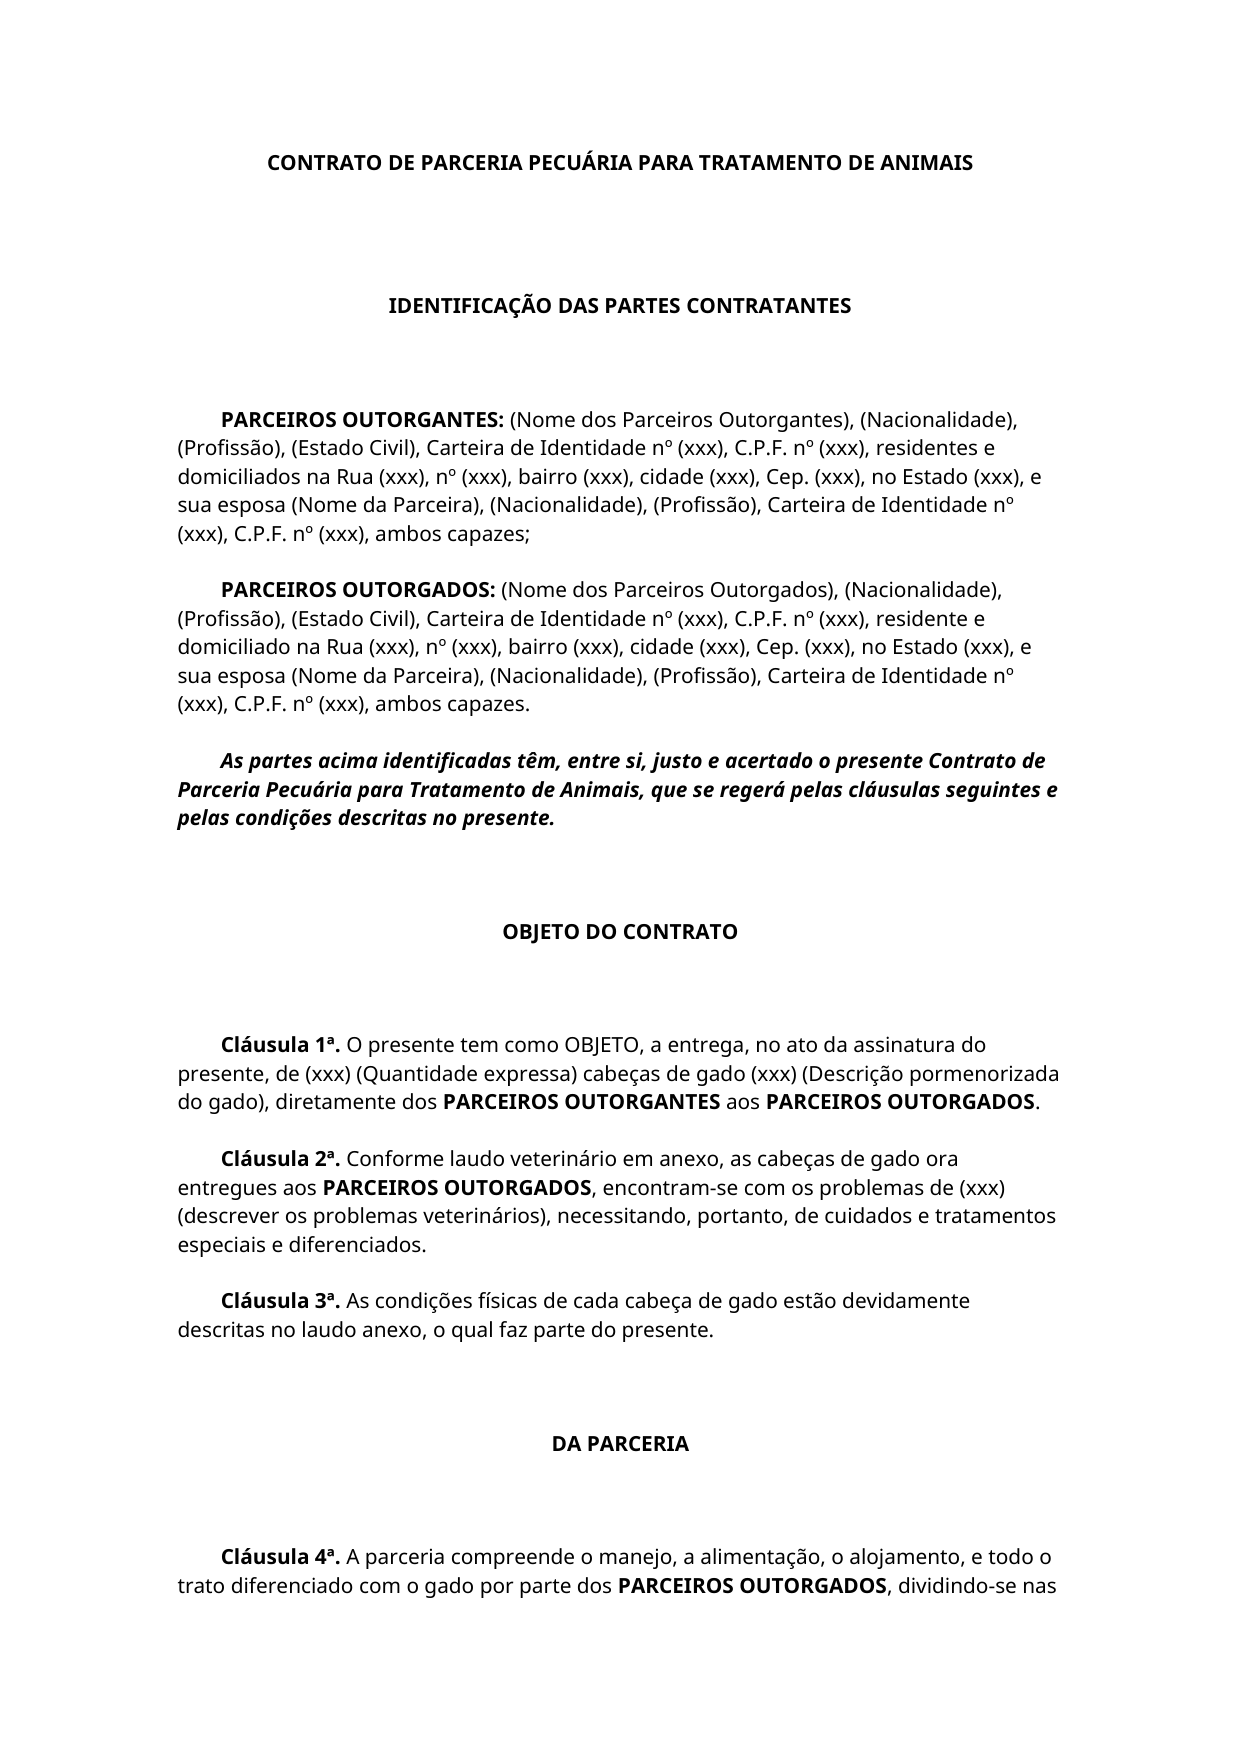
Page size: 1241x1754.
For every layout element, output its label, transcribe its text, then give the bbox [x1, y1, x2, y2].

text DA PARCERIA [177, 1429, 1063, 1457]
text IDENTIFICAÇÃO DAS PARTES CONTRATANTES [177, 291, 1063, 320]
text OBJETO DO CONTRATO [177, 917, 1063, 945]
text CONTRATO DE PARCERIA PECUÁRIA PARA TRATAMENTO DE ANIMAIS [177, 148, 1063, 176]
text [177, 1457, 1063, 1599]
text Cláusula 1ª. O presente tem como OBJETO, a entrega, no ato da assinatura do presente, de (xxx) (Quantidade expressa) cabeças de gado (xxx) (Descrição pormenorizada do gado), diretamente dos PARCEIROS OUTORGANTES aos PARCEIROS OUTORGADOS. Cláusula 2ª. Conforme laudo veterinário em anexo, as cabeças de gado ora entregues aos PARCEIROS OUTORGADOS, encontram-se com os problemas de (xxx) (descrever os problemas veterinários), necessitando, portanto, de cuidados e tratamentos especiais e diferenciados. Cláusula 3ª. As condições físicas de cada cabeça de gado estão devidamente descritas no laudo anexo, o qual faz parte do presente. [177, 945, 1063, 1429]
text PARCEIROS OUTORGANTES: (Nome dos Parceiros Outorgantes), (Nacionalidade), (Profissão), (Estado Civil), Carteira de Identidade nº (xxx), C.P.F. nº (xxx), residentes e domiciliados na Rua (xxx), nº (xxx), bairro (xxx), cidade (xxx), Cep. (xxx), no Estado (xxx), e sua esposa (Nome da Parceira), (Nacionalidade), (Profissão), Carteira de Identidade nº (xxx), C.P.F. nº (xxx), ambos capazes; PARCEIROS OUTORGADOS: (Nome dos Parceiros Outorgados), (Nacionalidade), (Profissão), (Estado Civil), Carteira de Identidade nº (xxx), C.P.F. nº (xxx), residente e domiciliado na Rua (xxx), nº (xxx), bairro (xxx), cidade (xxx), Cep. (xxx), no Estado (xxx), e sua esposa (Nome da Parceira), (Nacionalidade), (Profissão), Carteira de Identidade nº (xxx), C.P.F. nº (xxx), ambos capazes. As partes acima identificadas têm, entre si, justo e acertado o presente Contrato de Parceria Pecuária para Tratamento de Animais, que se regerá pelas cláusulas seguintes e pelas condições descritas no presente. [177, 320, 1063, 917]
